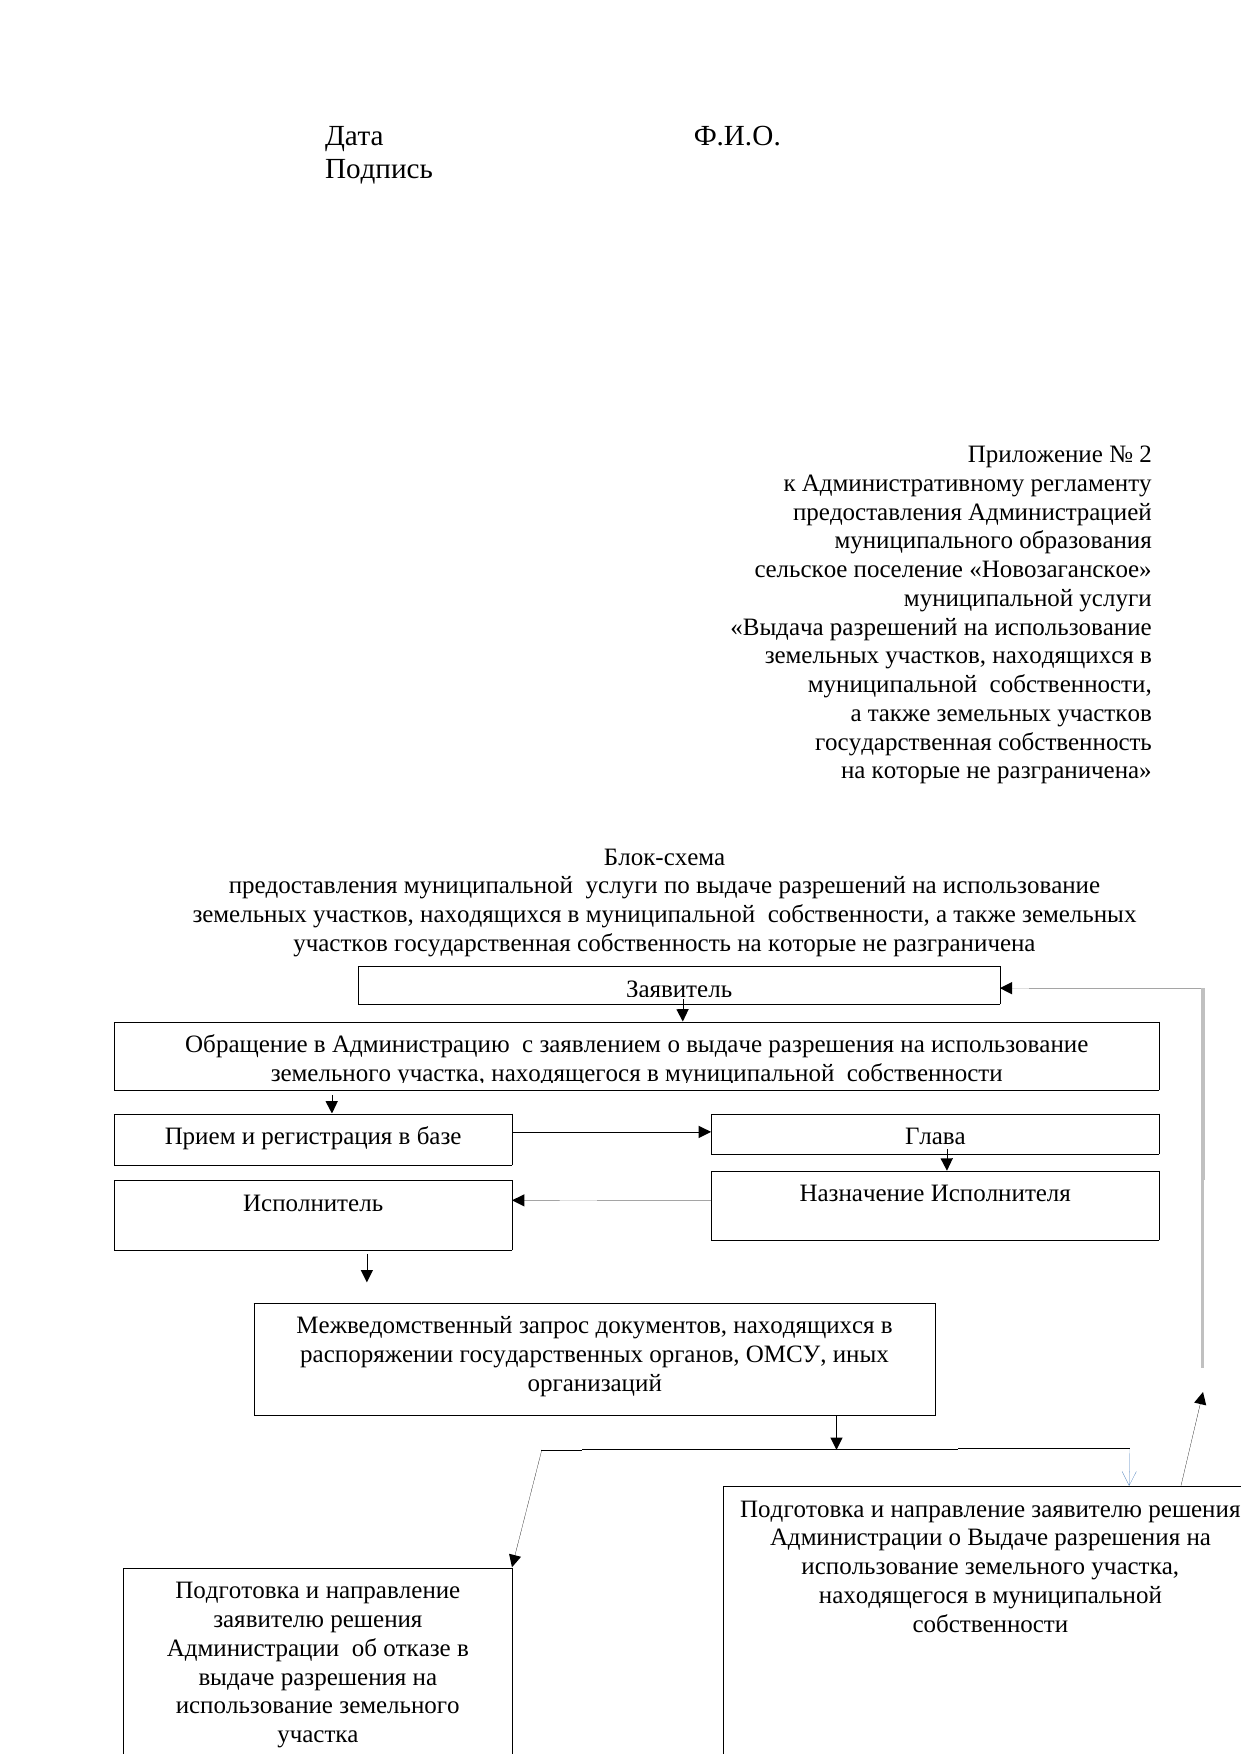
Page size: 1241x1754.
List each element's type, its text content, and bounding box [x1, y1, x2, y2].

text на которые не разграничена» [177, 755, 1152, 784]
text муниципального образования [177, 525, 1152, 554]
text Дата Ф.И.О. Подпись [251, 118, 1152, 185]
text к Административному регламенту [177, 468, 1152, 497]
text Блок-схема [177, 842, 1152, 870]
text земельных участков, находящихся в [177, 640, 1152, 669]
text предоставления Администрацией [177, 497, 1152, 525]
text муниципальной услуги [177, 583, 1152, 612]
text а также земельных участков [177, 698, 1152, 727]
text «Выдача разрешений на использование [177, 612, 1152, 640]
text сельское поселение «Новозаганское» [177, 554, 1152, 583]
text муниципальной собственности, [177, 669, 1152, 698]
text государственная собственность [177, 727, 1152, 755]
text предоставления муниципальной услуги по выдаче разрешений на использование земельных участков, находящихся в муниципальной собственности, а также земельных участков государственная собственность на которые не разграничена [177, 870, 1152, 957]
text Приложение № 2 [177, 439, 1152, 468]
